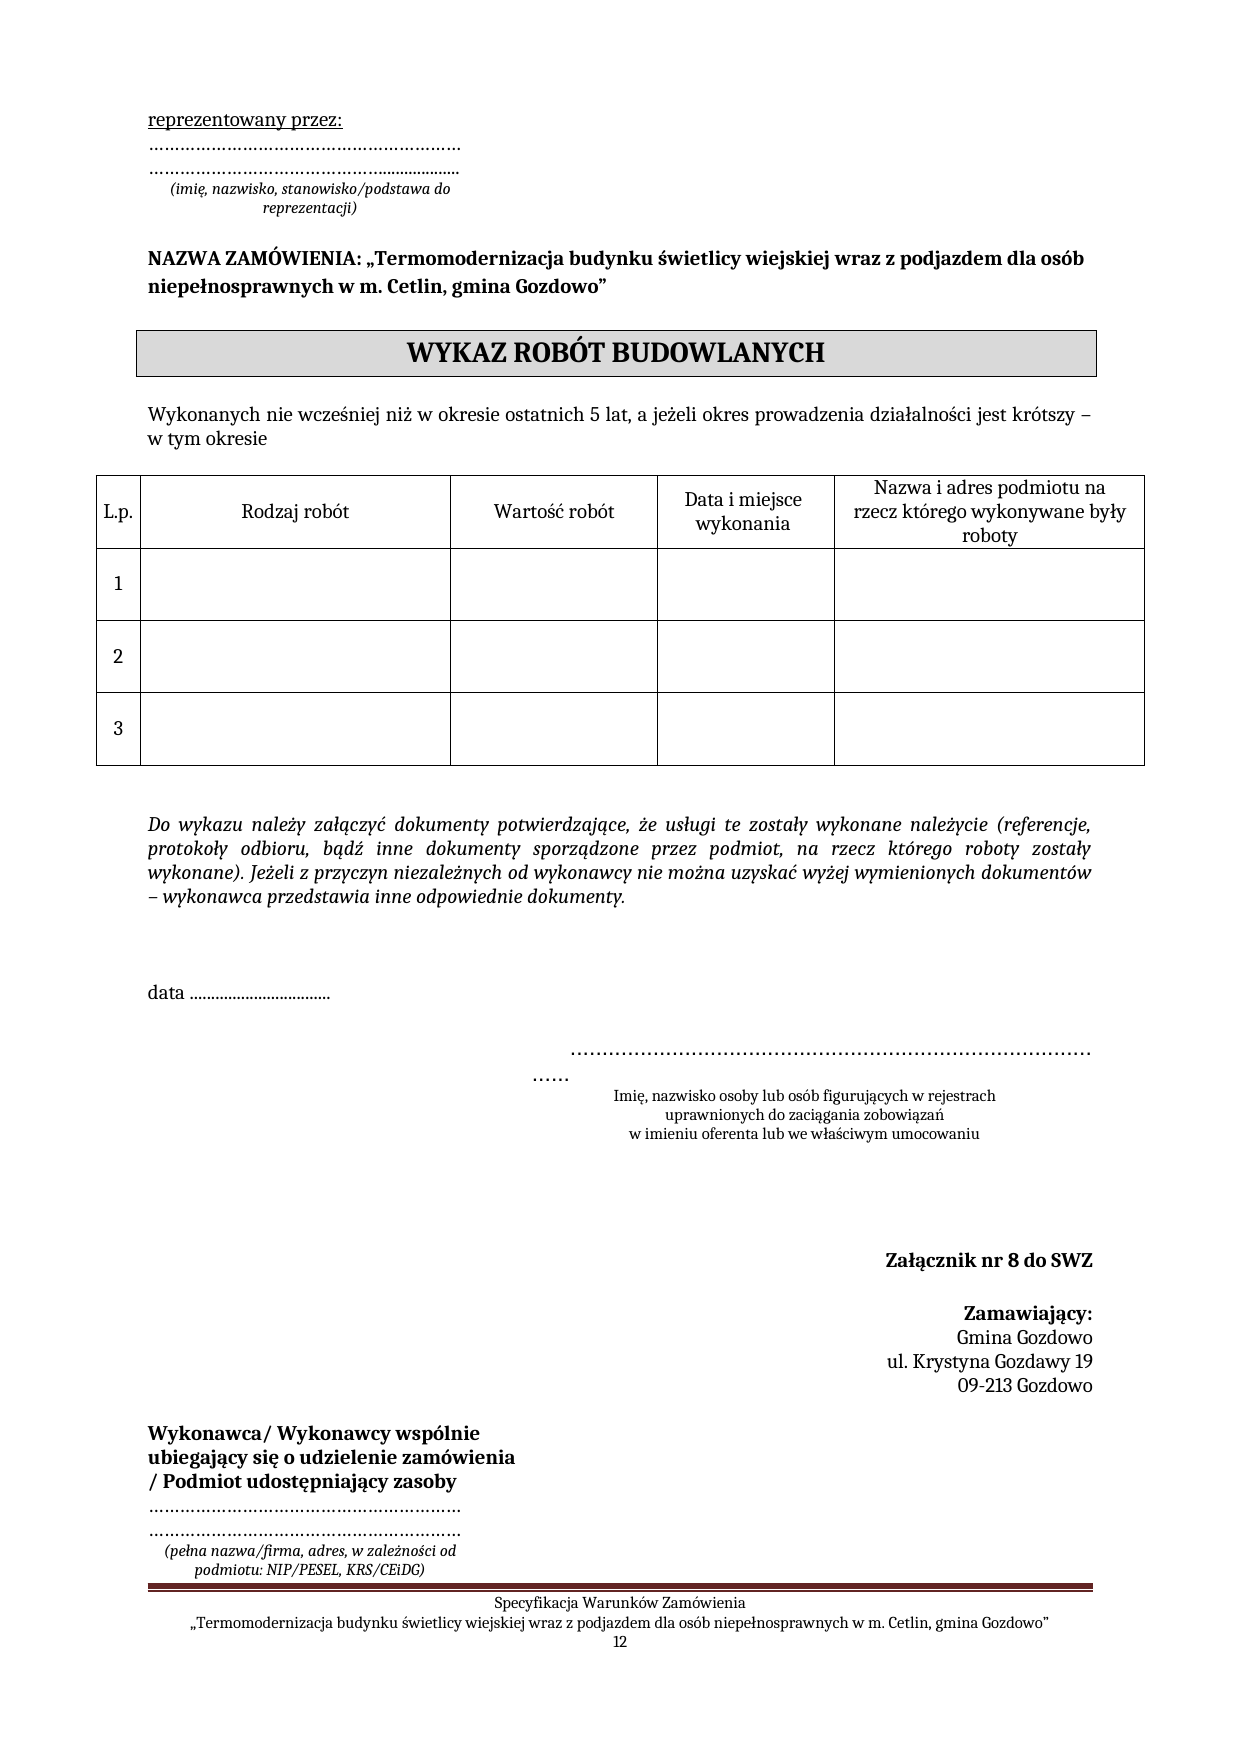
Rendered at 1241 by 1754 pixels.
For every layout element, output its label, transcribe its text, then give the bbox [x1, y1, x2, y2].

text reprezentowany przez: [148, 107, 1093, 131]
text ........................................................................................ [532, 1033, 1093, 1086]
table_cell 3 [97, 693, 140, 764]
text data ................................. [148, 981, 1093, 1005]
table_cell [141, 549, 450, 620]
table_header WYKAZ ROBÓT BUDOWLANYCH [137, 331, 1096, 376]
text w imieniu oferenta lub we właściwym umocowaniu [517, 1124, 1093, 1144]
table_cell [658, 693, 834, 764]
text (pełna nazwa/firma, adres, w zależności od podmiotu: NIP/PESEL, KRS/CEiDG) [148, 1541, 472, 1580]
text …………………………………………………………………………………………….................. [148, 131, 472, 179]
table_cell [658, 621, 834, 692]
table_cell [835, 621, 1144, 692]
text ul. Krystyna Gozdawy 19 [148, 1350, 1093, 1374]
table_header Wartość robót [451, 476, 657, 547]
table_cell 2 [97, 621, 140, 692]
text Do wykazu należy załączyć dokumenty potwierdzające, że usługi te zostały wykonane należycie (referencje, protokoły odbioru, bądź inne dokumenty sporządzone przez podmiot, na rzecz którego roboty zostały wykonane). Jeżeli z przyczyn niezależnych od wykonawcy nie można uzyskać wyżej wymienionych dokumentów – wykonawca przedstawia inne odpowiednie dokumenty. [148, 813, 1093, 909]
text Imię, nazwisko osoby lub osób figurujących w rejestrach [517, 1086, 1093, 1105]
table_cell 1 [97, 549, 140, 620]
text Wykonanych nie wcześniej niż w okresie ostatnich 5 lat, a jeżeli okres prowadzenia działalności jest krótszy – w tym okresie [148, 403, 1093, 451]
text Gmina Gozdowo [148, 1326, 1093, 1350]
table_cell [451, 693, 657, 764]
text uprawnionych do zaciągania zobowiązań [517, 1105, 1093, 1124]
text ubiegający się o udzielenie zamówienia [148, 1446, 1093, 1469]
text / Podmiot udostępniający zasoby [148, 1469, 1093, 1493]
text Zamawiający: [148, 1302, 1093, 1326]
text Wykonawca/ Wykonawcy wspólnie [148, 1422, 1093, 1446]
text NAZWA ZAMÓWIENIA: „Termomodernizacja budynku świetlicy wiejskiej wraz z podjazdem dla osób niepełnosprawnych w m. Cetlin, gmina Gozdowo” [148, 246, 1093, 299]
text 09-213 Gozdowo [148, 1374, 1093, 1398]
table_cell [451, 621, 657, 692]
table_cell [835, 549, 1144, 620]
table_header Data i miejsce wykonania [658, 476, 834, 547]
table_cell [141, 693, 450, 764]
text ………………………………………………………………………………………………………… [148, 1493, 472, 1541]
table_cell [451, 549, 657, 620]
text Załącznik nr 8 do SWZ [148, 1249, 1093, 1273]
table_header Nazwa i adres podmiotu na rzecz którego wykonywane były roboty [835, 476, 1144, 547]
table_cell [141, 621, 450, 692]
table_cell [658, 549, 834, 620]
text (imię, nazwisko, stanowisko/podstawa do reprezentacji) [148, 179, 472, 218]
table_cell [835, 693, 1144, 764]
table_header L.p. [97, 476, 140, 547]
table_header Rodzaj robót [141, 476, 450, 547]
